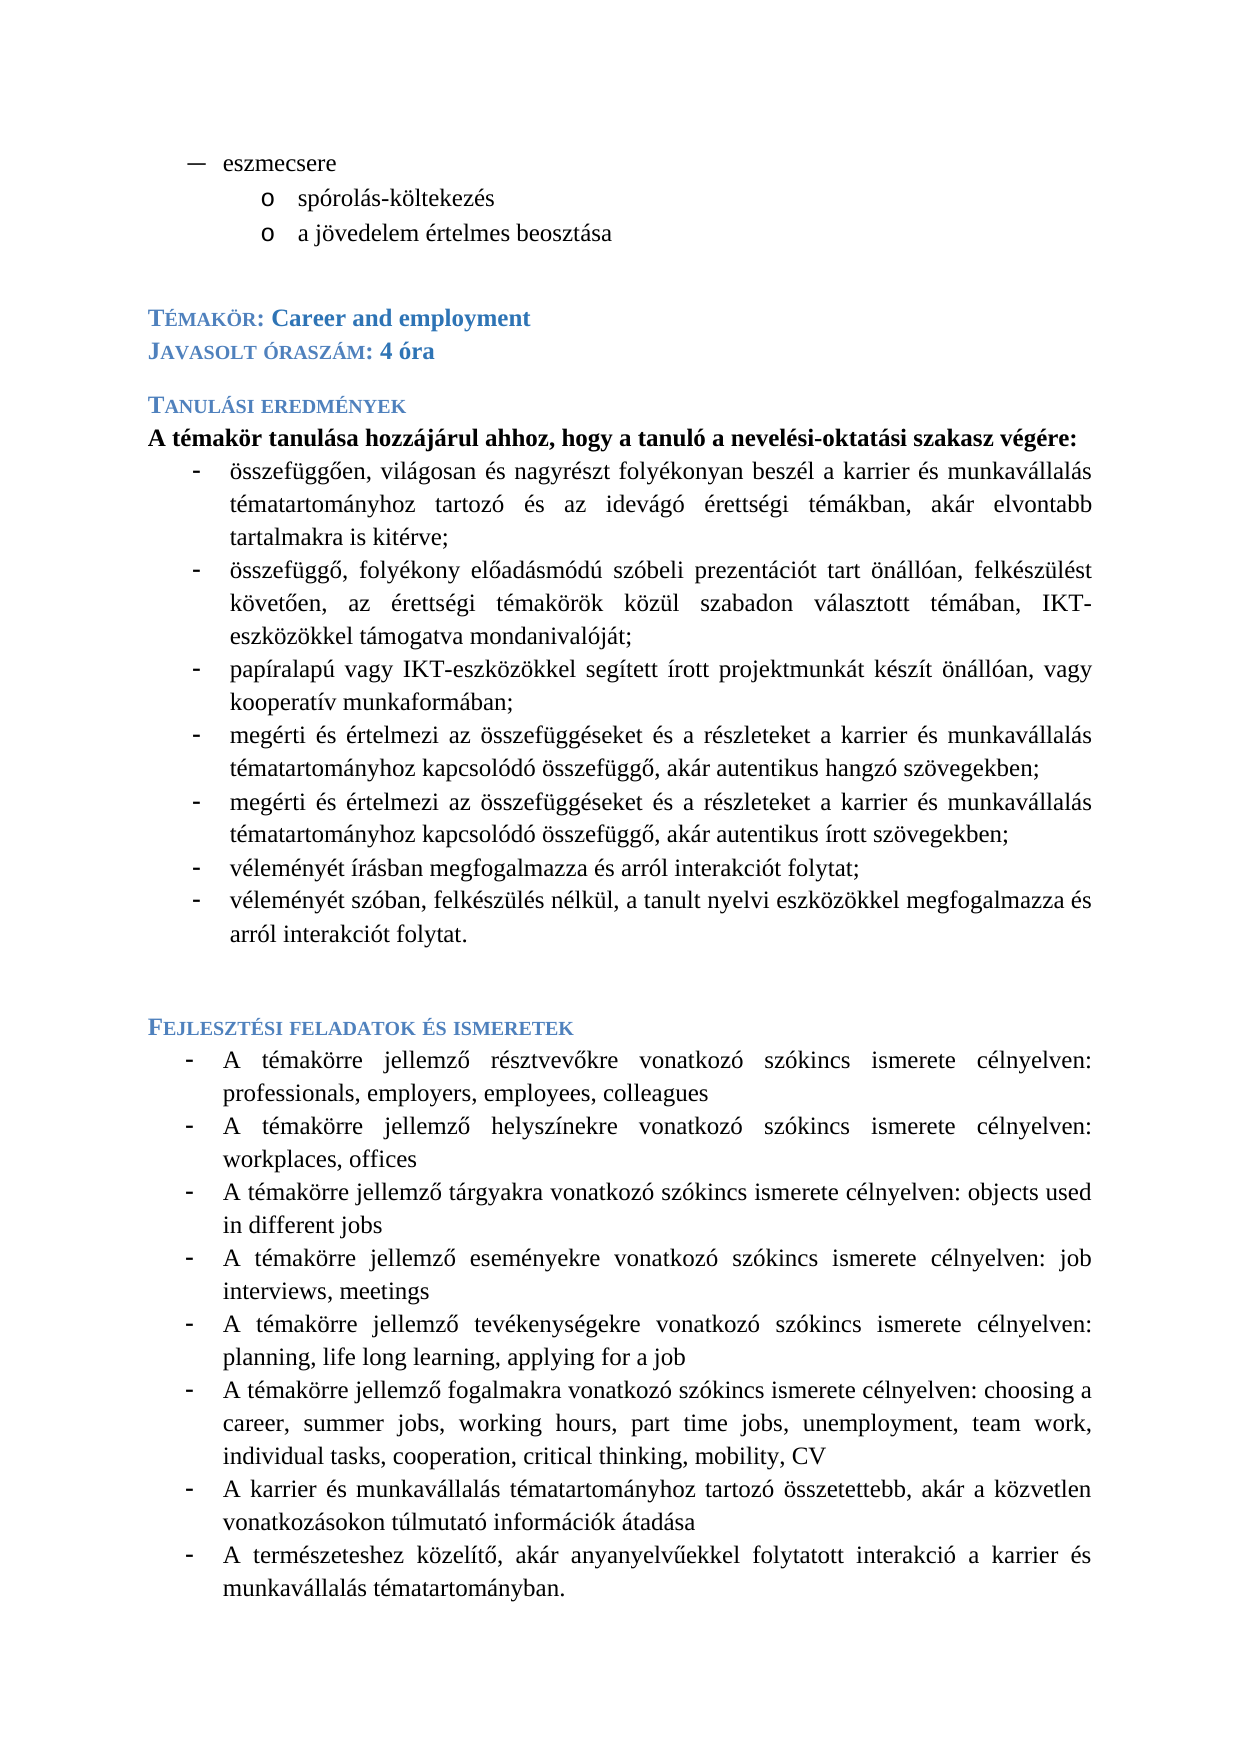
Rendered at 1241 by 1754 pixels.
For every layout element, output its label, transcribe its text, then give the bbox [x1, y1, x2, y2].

list A témakörre jellemző tevékenységekre vonatkozó szókincs ismerete célnyelven: planning, life long learning, applying for a job [185, 1309, 1093, 1371]
subtitle Fejlesztési feladatok és ismeretek [148, 1012, 1093, 1041]
list összefüggő, folyékony előadásmódú szóbeli prezentációt tart önállóan, felkészülést követően, az érettségi témakörök közül szabadon választott témában, IKT-eszközökkel támogatva mondanivalóját; [192, 555, 1093, 650]
list A karrier és munkavállalás tématartományhoz tartozó összetettebb, akár a közvetlen vonatkozásokon túlmutató információk átadása [185, 1474, 1093, 1536]
list összefüggően, világosan és nagyrészt folyékonyan beszél a karrier és munkavállalás tématartományhoz tartozó és az idevágó érettségi témákban, akár elvontabb tartalmakra is kitérve; [192, 456, 1093, 551]
list papíralapú vagy IKT-eszközökkel segített írott projektmunkát készít önállóan, vagy kooperatív munkaformában; [192, 654, 1093, 716]
list megérti és értelmezi az összefüggéseket és a részleteket a karrier és munkavállalás tématartományhoz kapcsolódó összefüggő, akár autentikus írott szövegekben; [192, 787, 1093, 848]
text Javasolt óraszám: 4 óra [148, 336, 1093, 365]
list eszmecsere [185, 148, 1093, 178]
list spórolás-költekezés [260, 183, 1093, 213]
subtitle Tanulási eredmények [148, 390, 1093, 419]
list A témakörre jellemző eseményekre vonatkozó szókincs ismerete célnyelven: job interviews, meetings [185, 1243, 1093, 1305]
list a jövedelem értelmes beosztása [260, 218, 1093, 249]
list véleményét írásban megfogalmazza és arról interakciót folytat; [192, 853, 1093, 881]
list A természeteshez közelítő, akár anyanyelvűekkel folytatott interakció a karrier és munkavállalás tématartományban. [185, 1540, 1093, 1602]
text Témakör: Career and employment [148, 303, 1093, 332]
list megérti és értelmezi az összefüggéseket és a részleteket a karrier és munkavállalás tématartományhoz kapcsolódó összefüggő, akár autentikus hangzó szövegekben; [192, 721, 1093, 782]
list A témakörre jellemző helyszínekre vonatkozó szókincs ismerete célnyelven: workplaces, offices [185, 1111, 1093, 1173]
text A témakör tanulása hozzájárul ahhoz, hogy a tanuló a nevelési-oktatási szakasz végére: [148, 423, 1093, 452]
list A témakörre jellemző résztvevőkre vonatkozó szókincs ismerete célnyelven: professionals, employers, employees, colleagues [185, 1045, 1093, 1107]
list A témakörre jellemző fogalmakra vonatkozó szókincs ismerete célnyelven: choosing a career, summer jobs, working hours, part time jobs, unemployment, team work, individual tasks, cooperation, critical thinking, mobility, CV [185, 1375, 1093, 1470]
list A témakörre jellemző tárgyakra vonatkozó szókincs ismerete célnyelven: objects used in different jobs [185, 1177, 1093, 1239]
list véleményét szóban, felkészülés nélkül, a tanult nyelvi eszközökkel megfogalmazza és arról interakciót folytat. [192, 886, 1093, 947]
